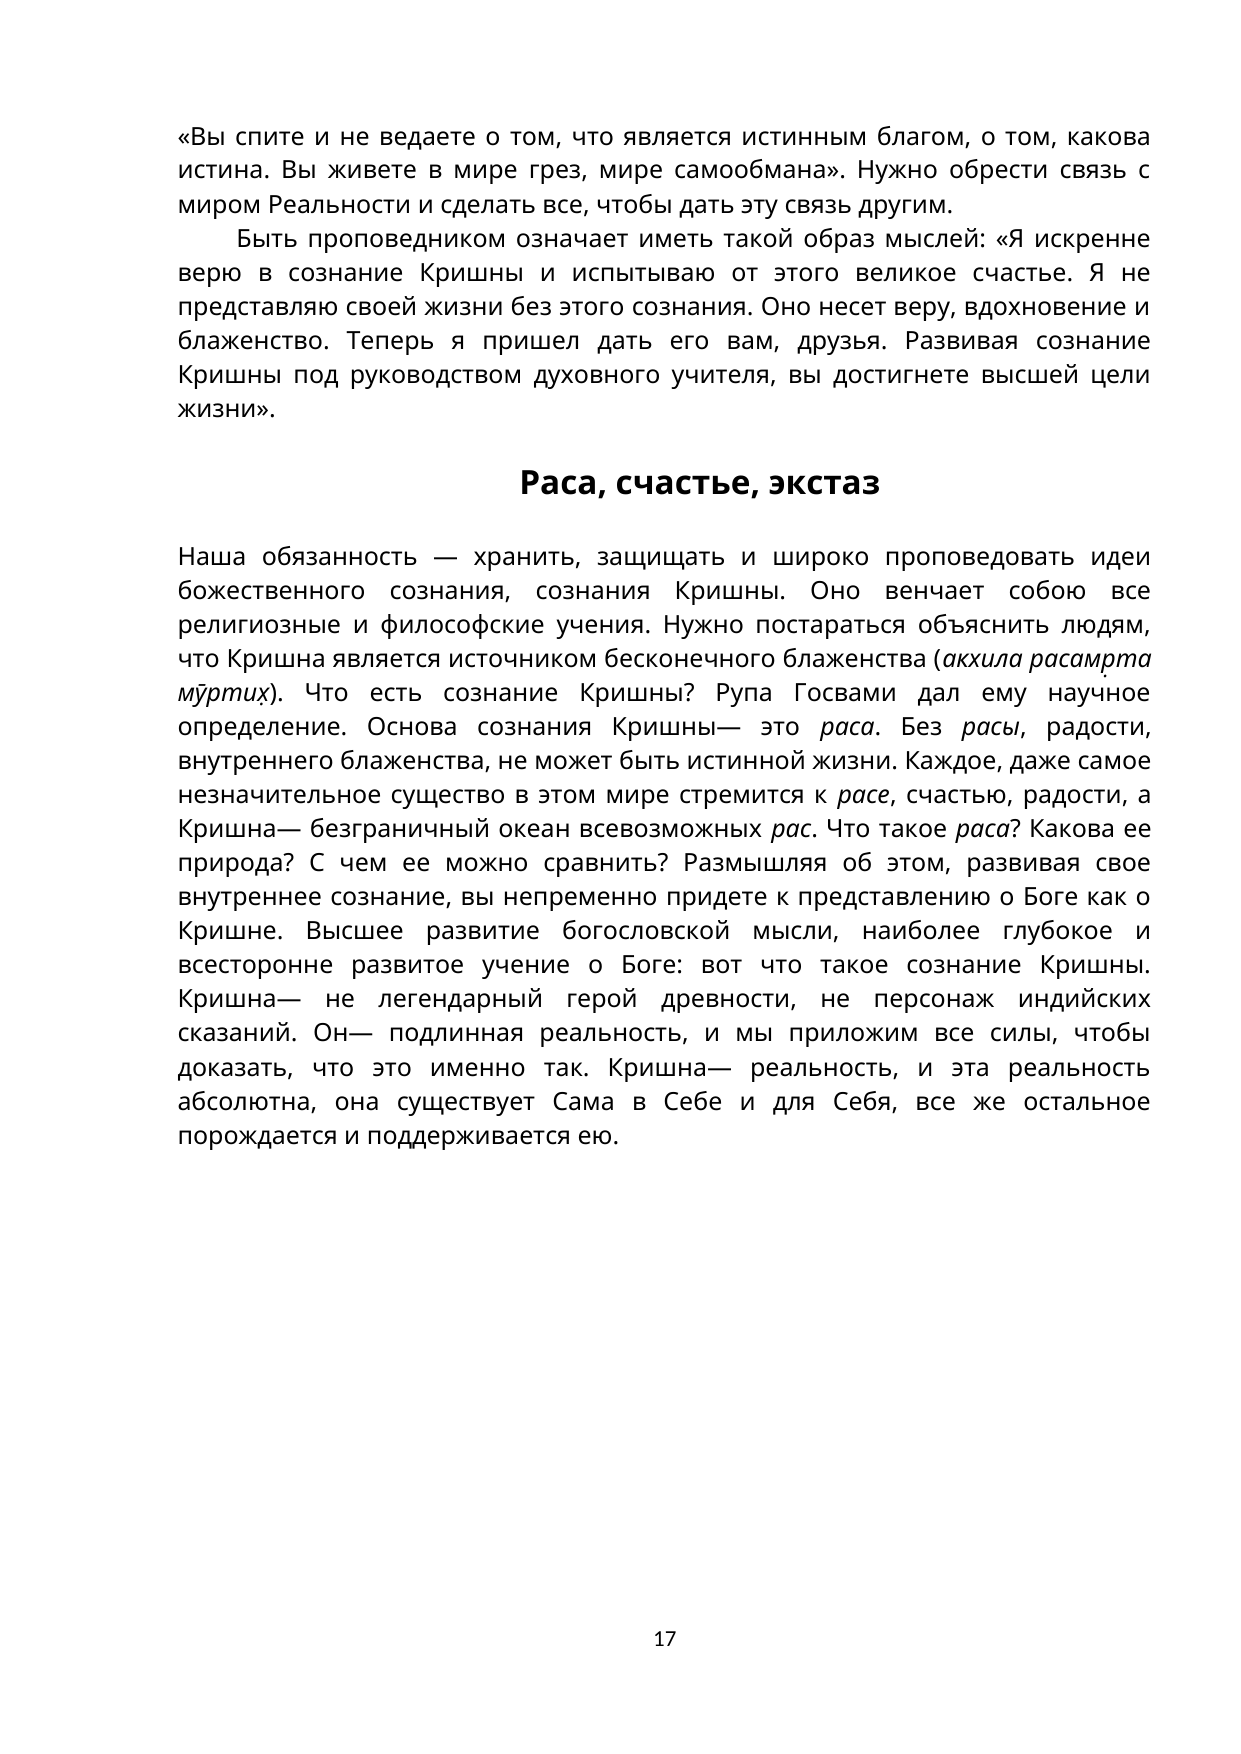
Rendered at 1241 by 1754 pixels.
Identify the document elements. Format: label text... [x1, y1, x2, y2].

text Наша обязанность — хранить, защищать и широко проповедовать идеи божественного сознания, сознания Кришны. Оно венчает собою все религиозные и философские учения. Нужно постараться объяснить людям, что Кришна является источником бесконечного блаженства (акхила расамр̣та мӯртих̣). Что есть сознание Кришны? Рупа Госвами дал ему научное определение. Основа сознания Кришны— это раса. Без расы, радости, внутреннего блаженства, не может быть истинной жизни. Каждое, даже самое незначительное существо в этом мире стремится к расе, счастью, радости, а Кришна— безграничный океан всевозможных рас. Что такое раса? Какова ее природа? С чем ее можно сравнить? Размышляя об этом, развивая свое внутреннее сознание, вы непременно придете к представлению о Боге как о Кришне. Высшее развитие богословской мысли, наиболее глубокое и всесторонне развитое учение о Боге: вот что такое сознание Кришны. Кришна— не легендарный герой древности, не персонаж индийских сказаний. Он— подлинная реальность, и мы приложим все силы, чтобы доказать, что это именно так. Кришна— реальность, и эта реальность абсолютна, она существует Сама в Себе и для Себя, все же остальное порождается и поддерживается ею. [177, 538, 1152, 1151]
text «Вы спите и не ведаете о том, что является истинным благом, о том, какова истина. Вы живете в мире грез, мире самообмана». Нужно обрести связь с миром Реальности и сделать все, чтобы дать эту связь другим. [177, 118, 1152, 220]
text Раса, счастье, экстаз [177, 459, 1152, 504]
text Быть проповедником означает иметь такой образ мыслей: «Я искренне верю в сознание Кришны и испытываю от этого великое счастье. Я не представляю своей жизни без этого сознания. Оно несет веру, вдохновение и блаженство. Теперь я пришел дать его вам, друзья. Развивая сознание Кришны под руководством духовного учителя, вы достигнете высшей цели жизни». [177, 220, 1152, 425]
